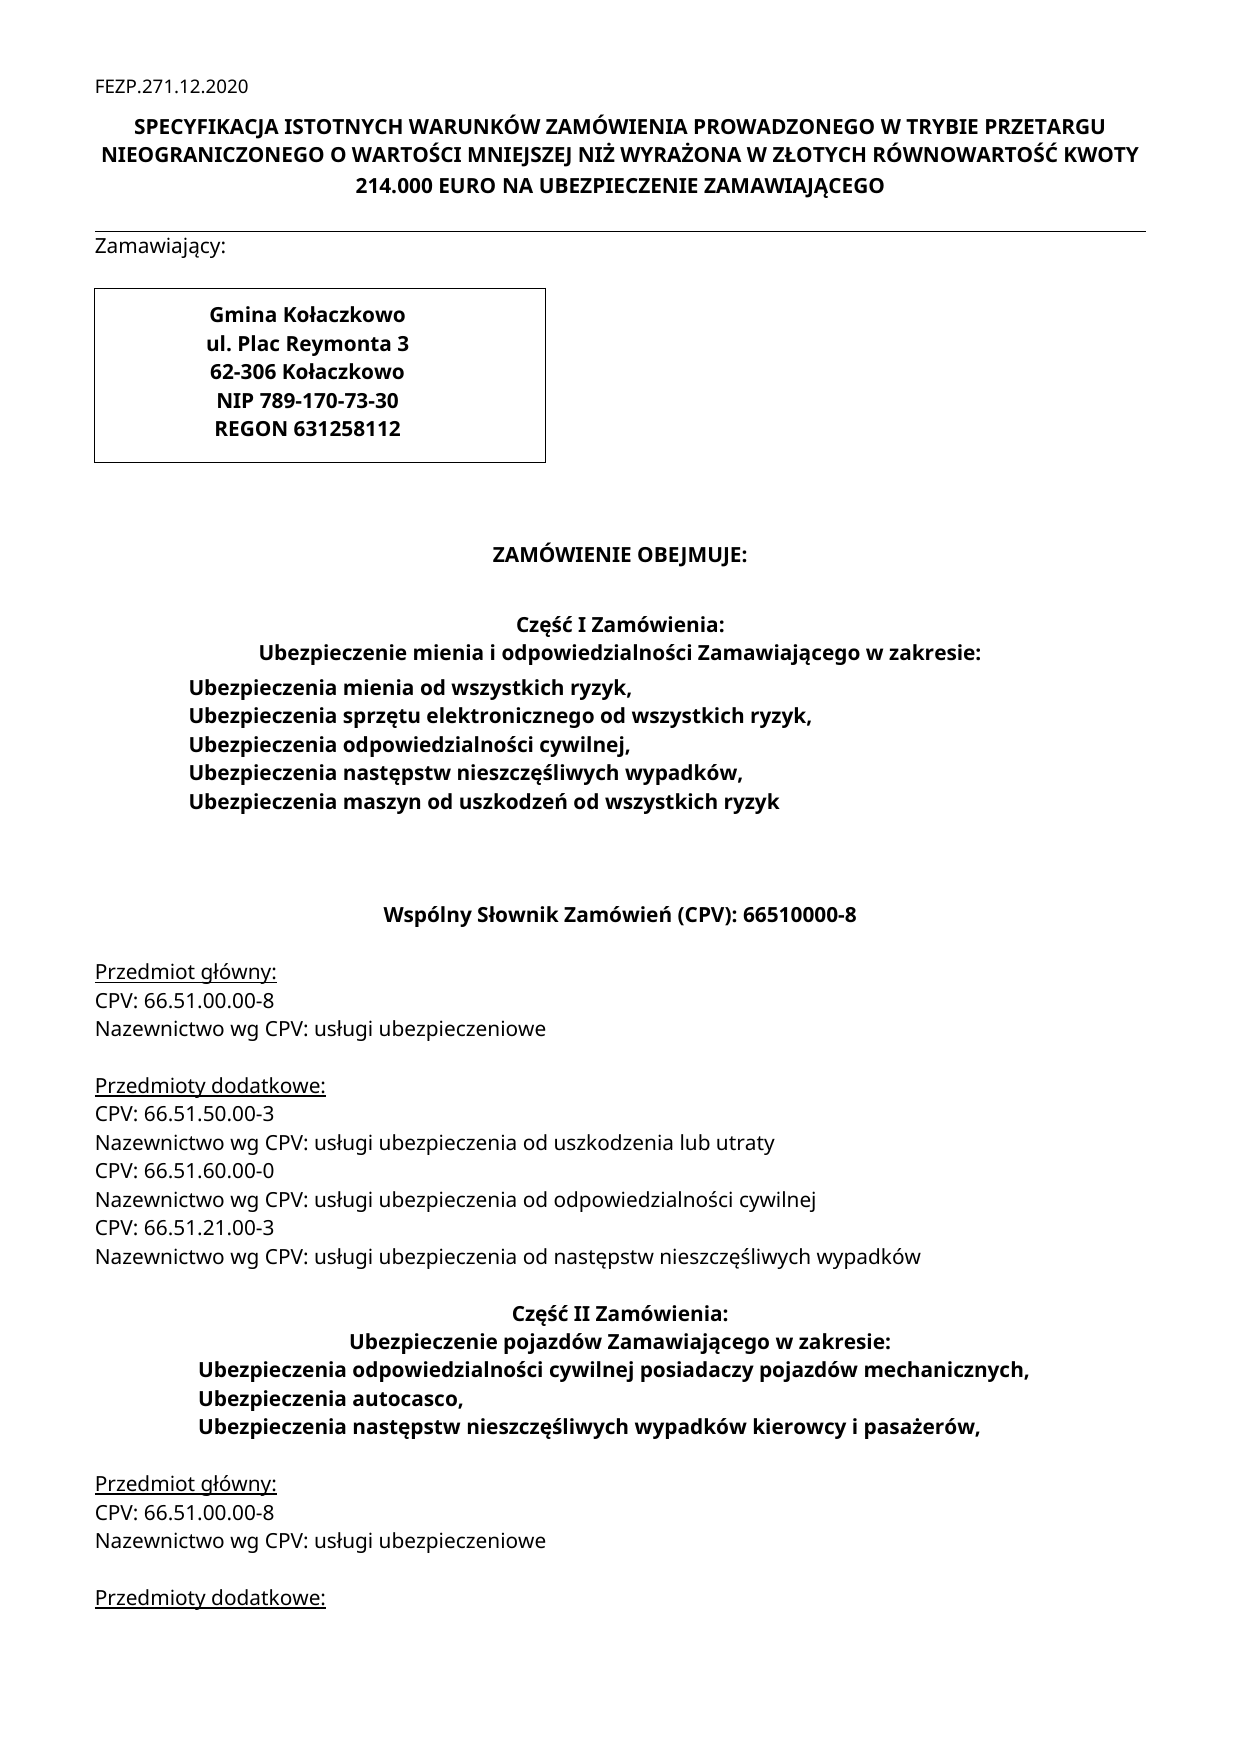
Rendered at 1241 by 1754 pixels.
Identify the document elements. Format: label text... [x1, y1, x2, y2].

text Ubezpieczenia sprzętu elektronicznego od wszystkich ryzyk, [188, 701, 1146, 730]
text Ubezpieczenia następstw nieszczęśliwych wypadków, [188, 758, 1146, 787]
text Przedmioty dodatkowe: [94, 1583, 1146, 1611]
text Przedmioty dodatkowe: [94, 1071, 1146, 1099]
text CPV: 66.51.00.00-8 [94, 1498, 1146, 1526]
text Ubezpieczenia odpowiedzialności cywilnej posiadaczy pojazdów mechanicznych, [198, 1356, 1146, 1384]
text ul. Plac Reymonta 3 [95, 316, 545, 345]
title ZAMÓWIENIE OBEJMUJE: [94, 540, 1146, 569]
text Część II Zamówienia: [94, 1299, 1146, 1327]
text CPV: 66.51.00.00-8 [94, 986, 1146, 1014]
text Nazewnictwo wg CPV: usługi ubezpieczenia od uszkodzenia lub utraty [94, 1128, 1146, 1156]
text 62-306 Kołaczkowo [95, 345, 545, 373]
text Nazewnictwo wg CPV: usługi ubezpieczeniowe [94, 1014, 1146, 1043]
text Nazewnictwo wg CPV: usługi ubezpieczeniowe [94, 1526, 1146, 1554]
text CPV: 66.51.50.00-3 [94, 1099, 1146, 1128]
subtitle Ubezpieczenie mienia i odpowiedzialności Zamawiającego w zakresie: [94, 638, 1146, 667]
text Ubezpieczenia odpowiedzialności cywilnej, [188, 730, 1146, 758]
text Przedmiot główny: [94, 957, 1146, 986]
text NIP 789-170-73-30 [95, 373, 545, 402]
text Gmina Kołaczkowo [95, 289, 545, 316]
text Nazewnictwo wg CPV: usługi ubezpieczenia od odpowiedzialności cywilnej [94, 1185, 1146, 1213]
text Ubezpieczenia maszyn od uszkodzeń od wszystkich ryzyk [188, 787, 1146, 815]
text Nazewnictwo wg CPV: usługi ubezpieczenia od następstw nieszczęśliwych wypadków [94, 1242, 1146, 1270]
text CPV: 66.51.60.00-0 [94, 1156, 1146, 1185]
text Ubezpieczenia mienia od wszystkich ryzyk, [188, 673, 1146, 701]
text CPV: 66.51.21.00-3 [94, 1213, 1146, 1242]
text Zamawiający: [94, 231, 1146, 259]
text SPECYFIKACJA ISTOTNYCH WARUNKÓW ZAMÓWIENIA PROWADZONEGO W TRYBIE PRZETARGU NIEOGRANICZONEGO O WARTOŚCI MNIEJSZEJ NIŻ WYRAŻONA W ZŁOTYCH RÓWNOWARTOŚĆ KWOTY 214.000 EURO NA UBEZPIECZENIE ZAMAWIAJĄCEGO [94, 112, 1146, 200]
text Część I Zamówienia: [94, 610, 1146, 638]
text REGON 631258112 [95, 402, 545, 462]
text Ubezpieczenie pojazdów Zamawiającego w zakresie: [94, 1327, 1146, 1356]
text Wspólny Słownik Zamówień (CPV): 66510000-8 [94, 901, 1146, 929]
text Ubezpieczenia autocasco, [198, 1384, 1146, 1412]
text Ubezpieczenia następstw nieszczęśliwych wypadków kierowcy i pasażerów, [198, 1412, 1146, 1441]
text Przedmiot główny: [94, 1469, 1146, 1498]
